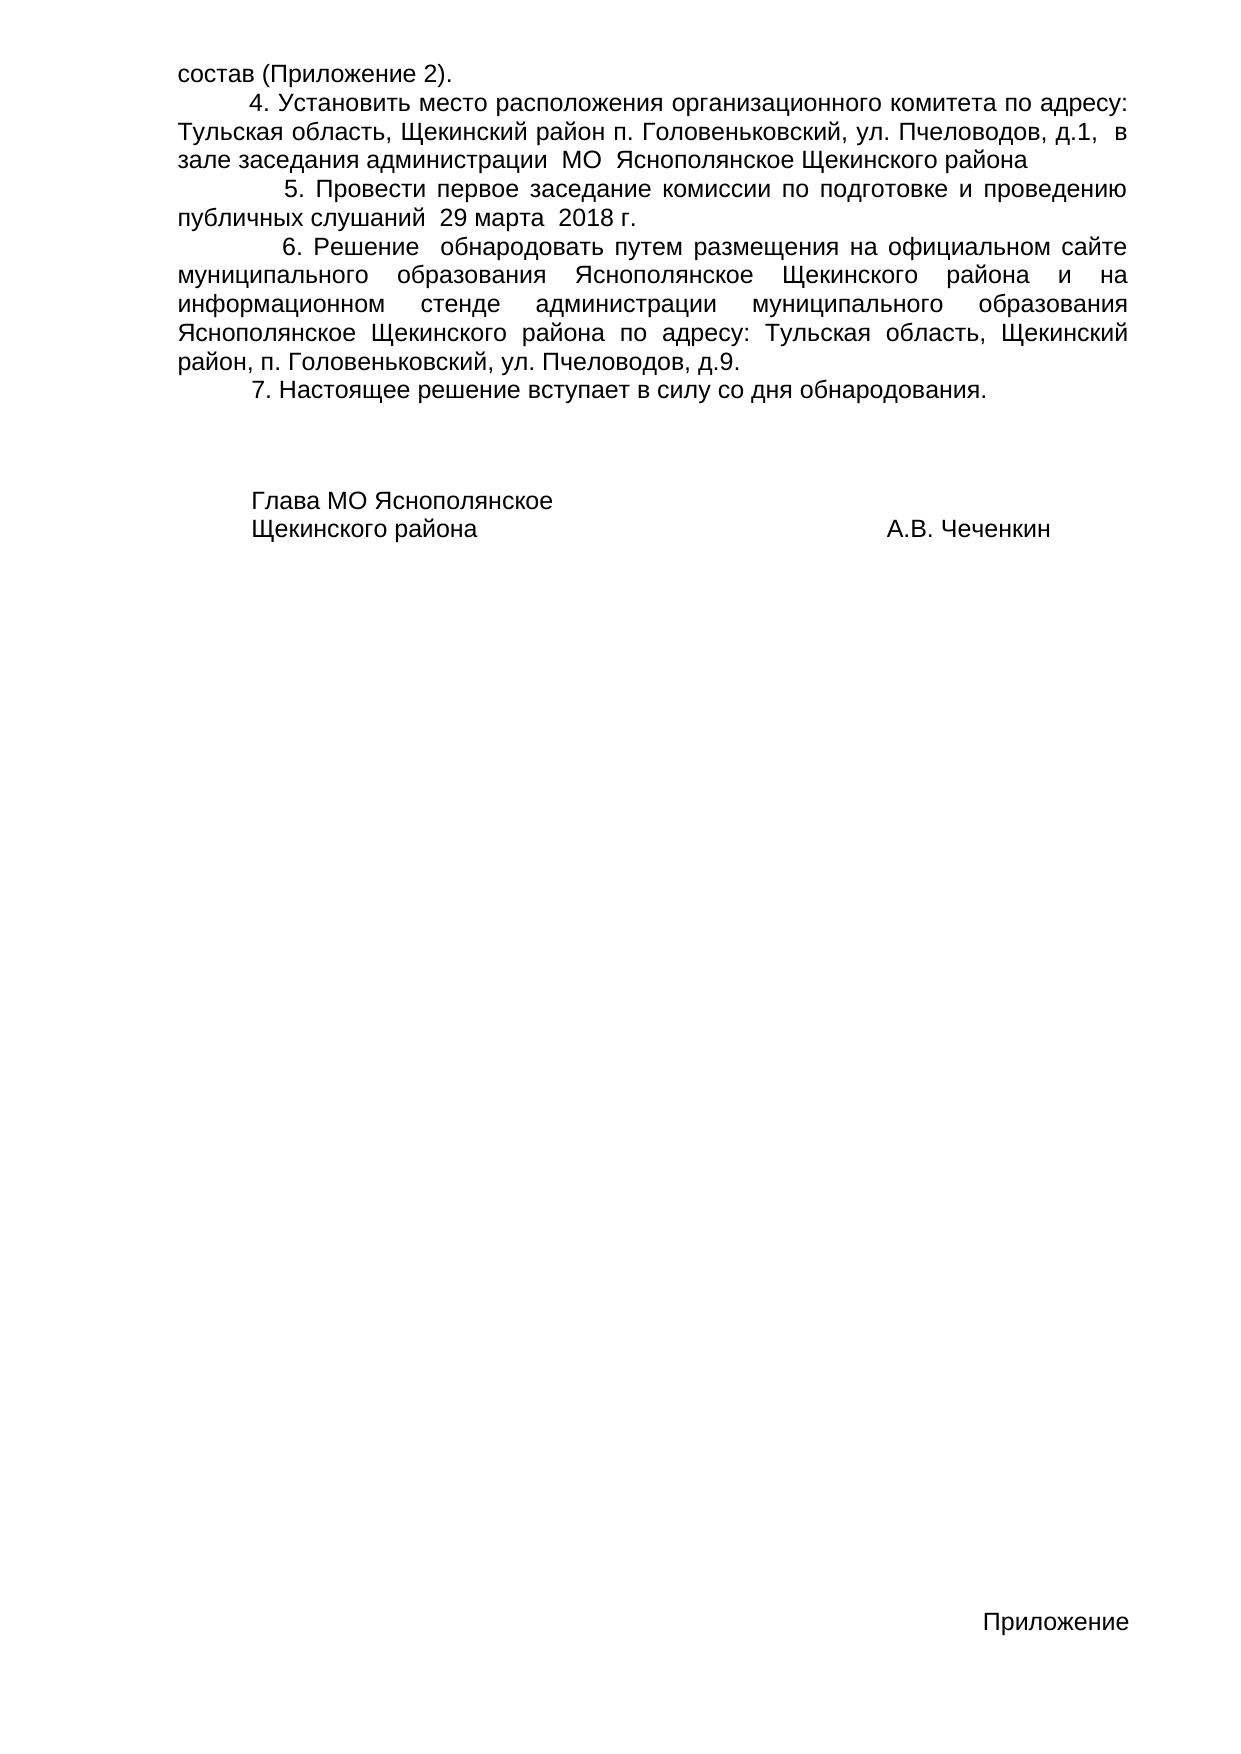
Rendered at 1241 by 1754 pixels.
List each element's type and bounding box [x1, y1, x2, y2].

table_header [166, 59, 1140, 1636]
